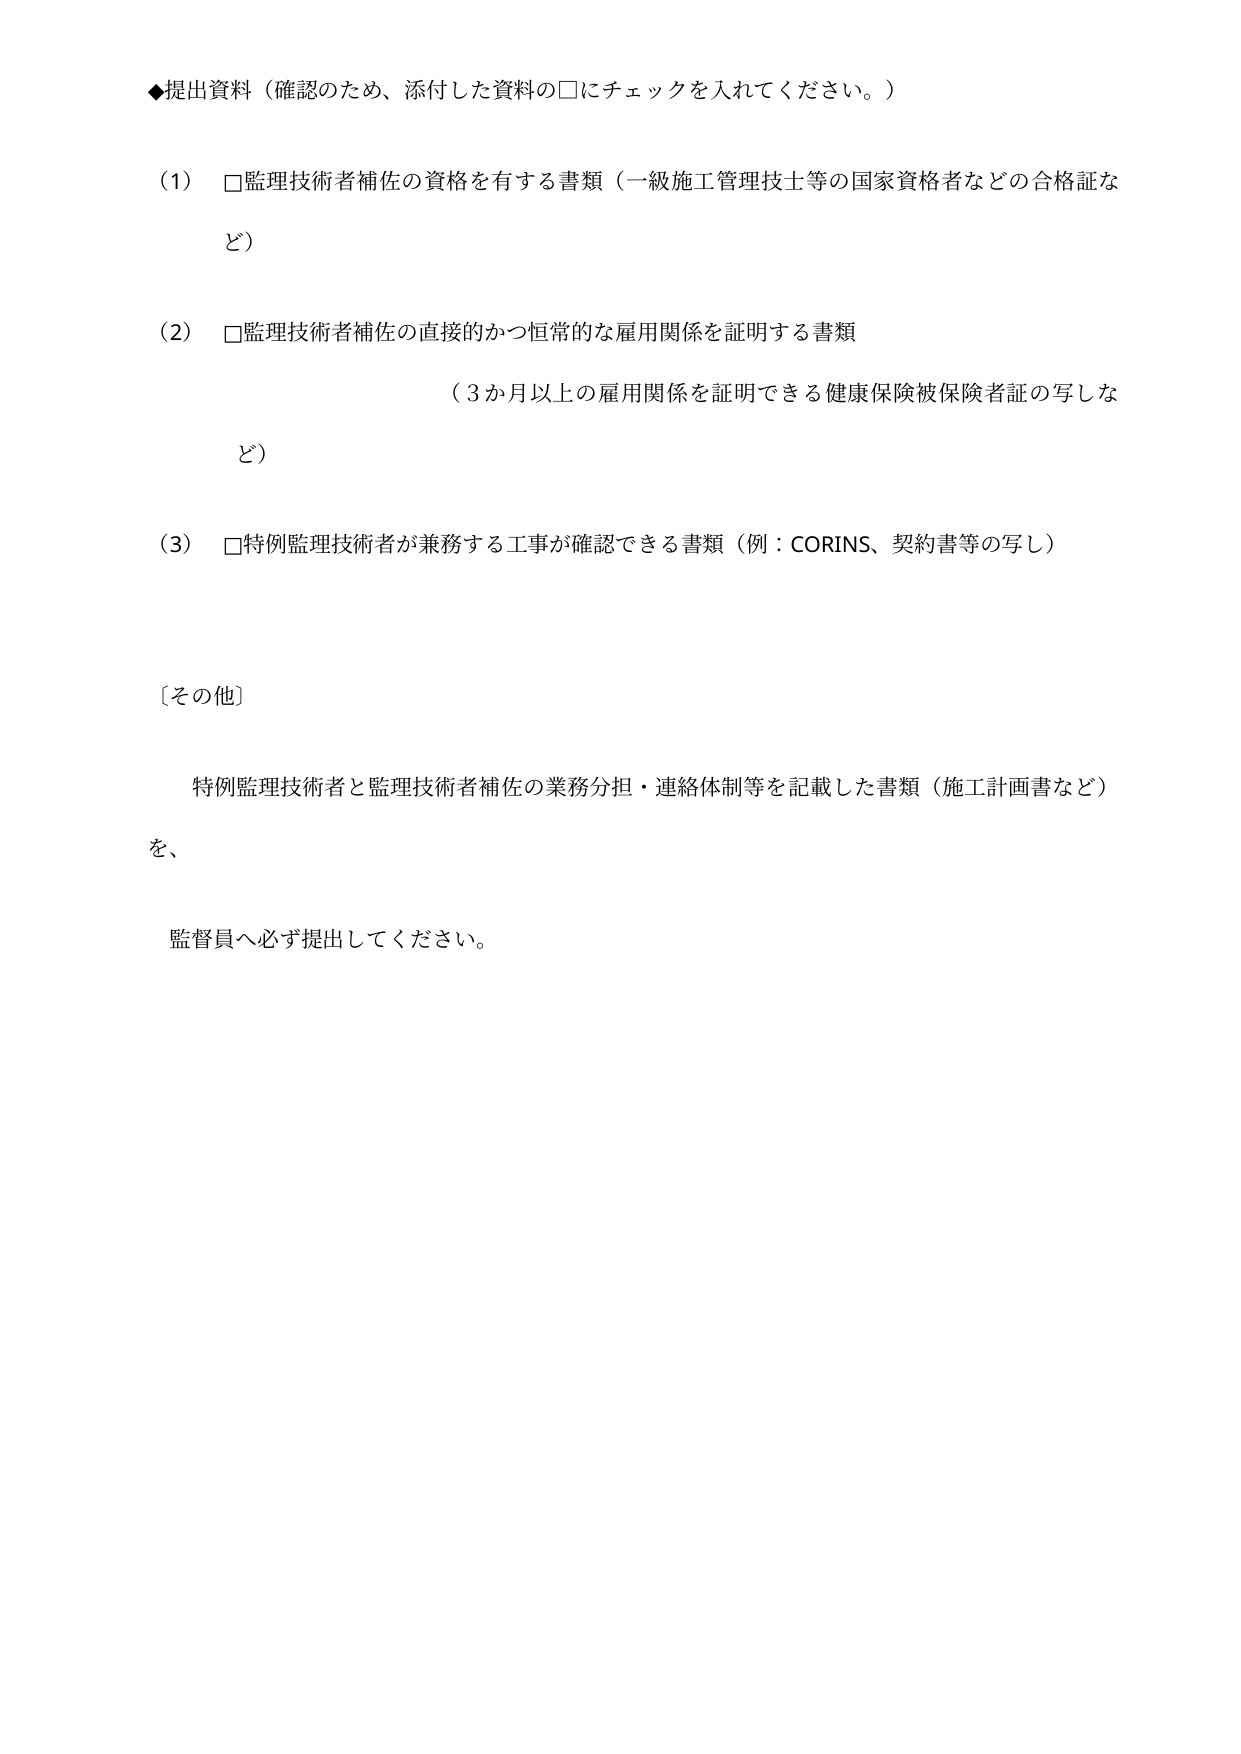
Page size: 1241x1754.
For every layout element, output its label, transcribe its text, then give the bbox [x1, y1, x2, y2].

text 監督員へ必ず提出してください。 [148, 907, 1122, 968]
text 特例監理技術者と監理技術者補佐の業務分担・連絡体制等を記載した書類（施工計画書など）を、 [148, 756, 1122, 877]
text ◆提出資料（確認のため、添付した資料の□にチェックを入れてください。） [148, 58, 1122, 119]
list （３か月以上の雇用関係を証明できる健康保険被保険者証の写しなど） [235, 362, 1122, 483]
text 〔その他〕 [148, 665, 1122, 725]
list □特例監理技術者が兼務する工事が確認できる書類（例：CORINS、契約書等の写し） [148, 513, 1122, 574]
list □監理技術者補佐の資格を有する書類（一級施工管理技士等の国家資格者などの合格証など） [148, 149, 1122, 271]
list □監理技術者補佐の直接的かつ恒常的な雇用関係を証明する書類 [148, 301, 1122, 362]
